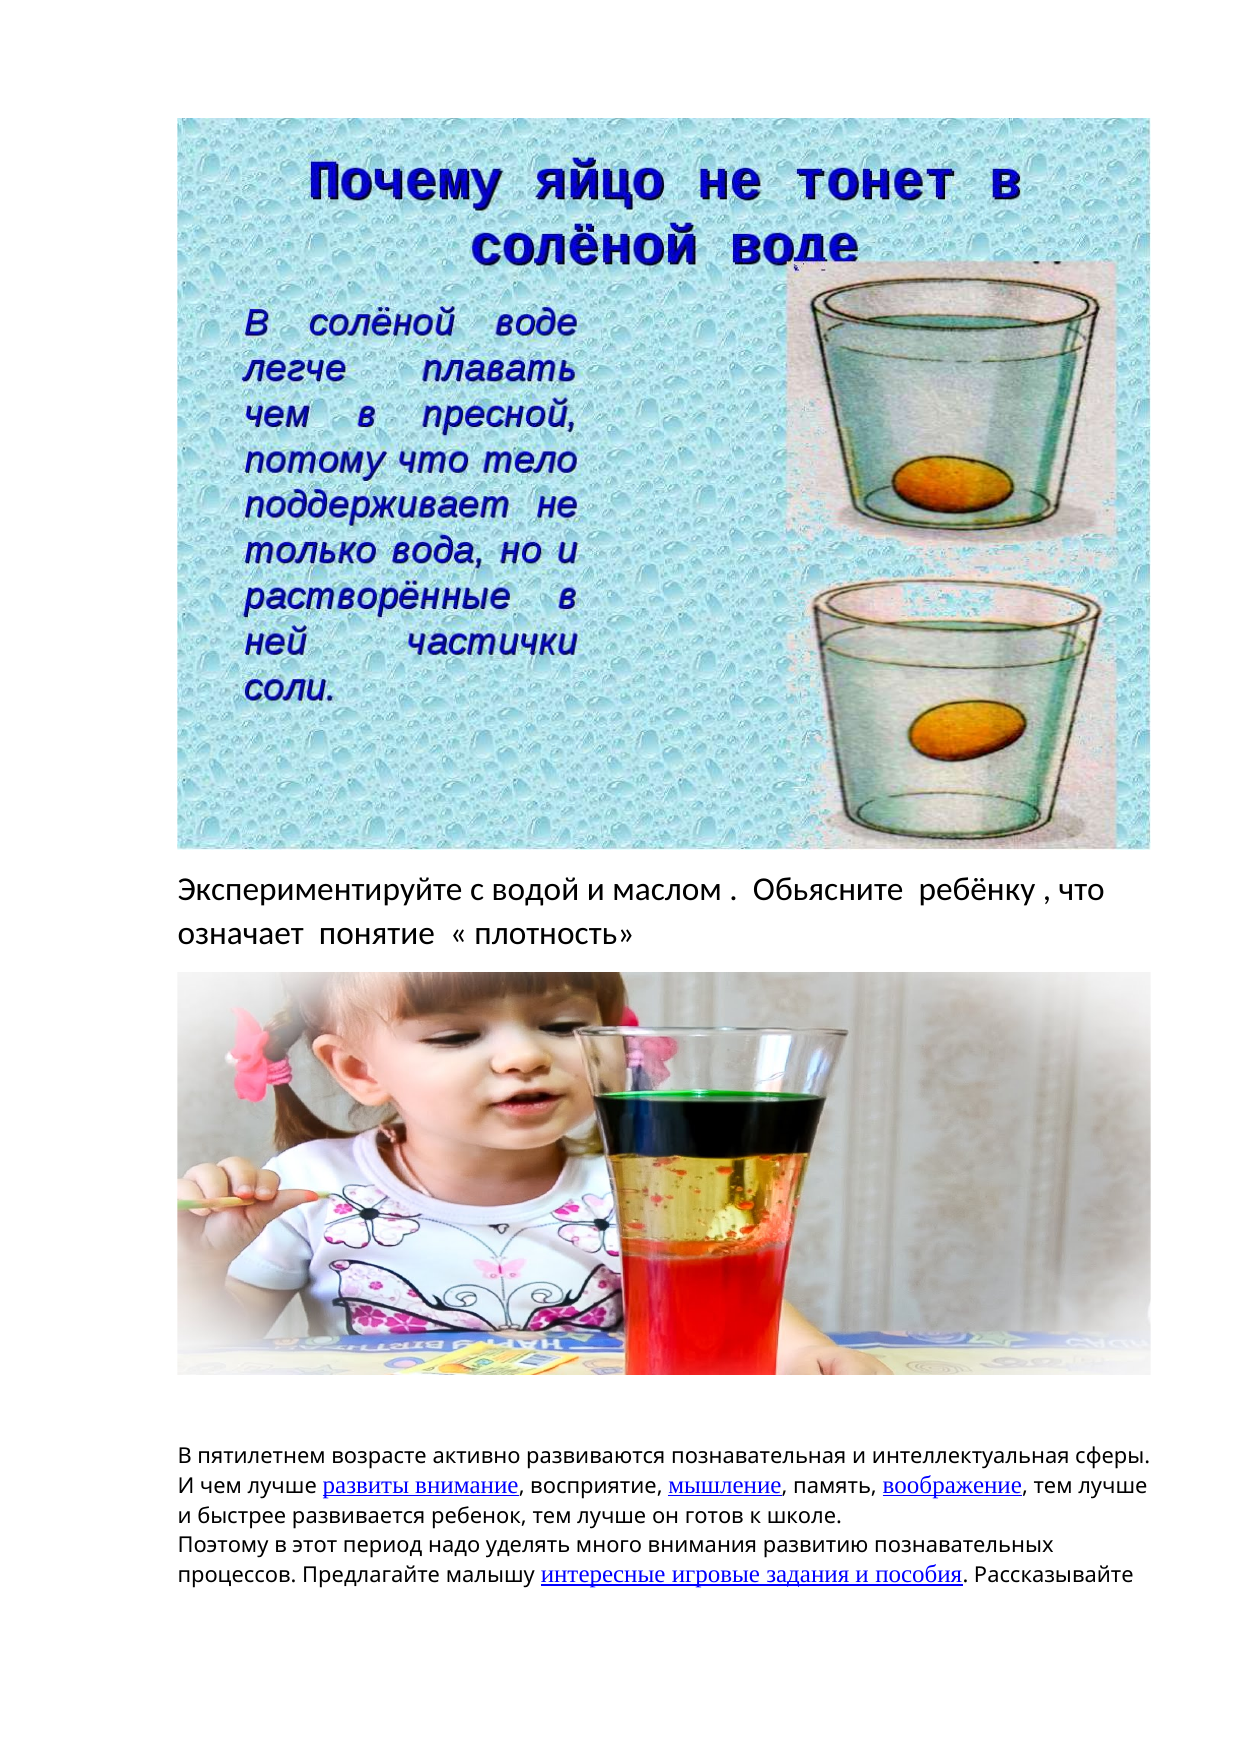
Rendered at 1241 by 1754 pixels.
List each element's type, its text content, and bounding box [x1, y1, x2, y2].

picture [177, 118, 1151, 850]
text В пятилетнем возрасте активно развиваются познавательная и интеллектуальная сферы. И чем лучше развиты внимание, восприятие, мышление, память, воображение, тем лучше и быстрее развивается ребенок, тем лучше он готов к школе. [177, 1440, 1152, 1529]
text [177, 1529, 1152, 1589]
text Экспериментируйте с водой и маслом . Обьясните ребёнку , что означает понятие « плотность» [177, 868, 1152, 953]
picture [177, 972, 1151, 1375]
